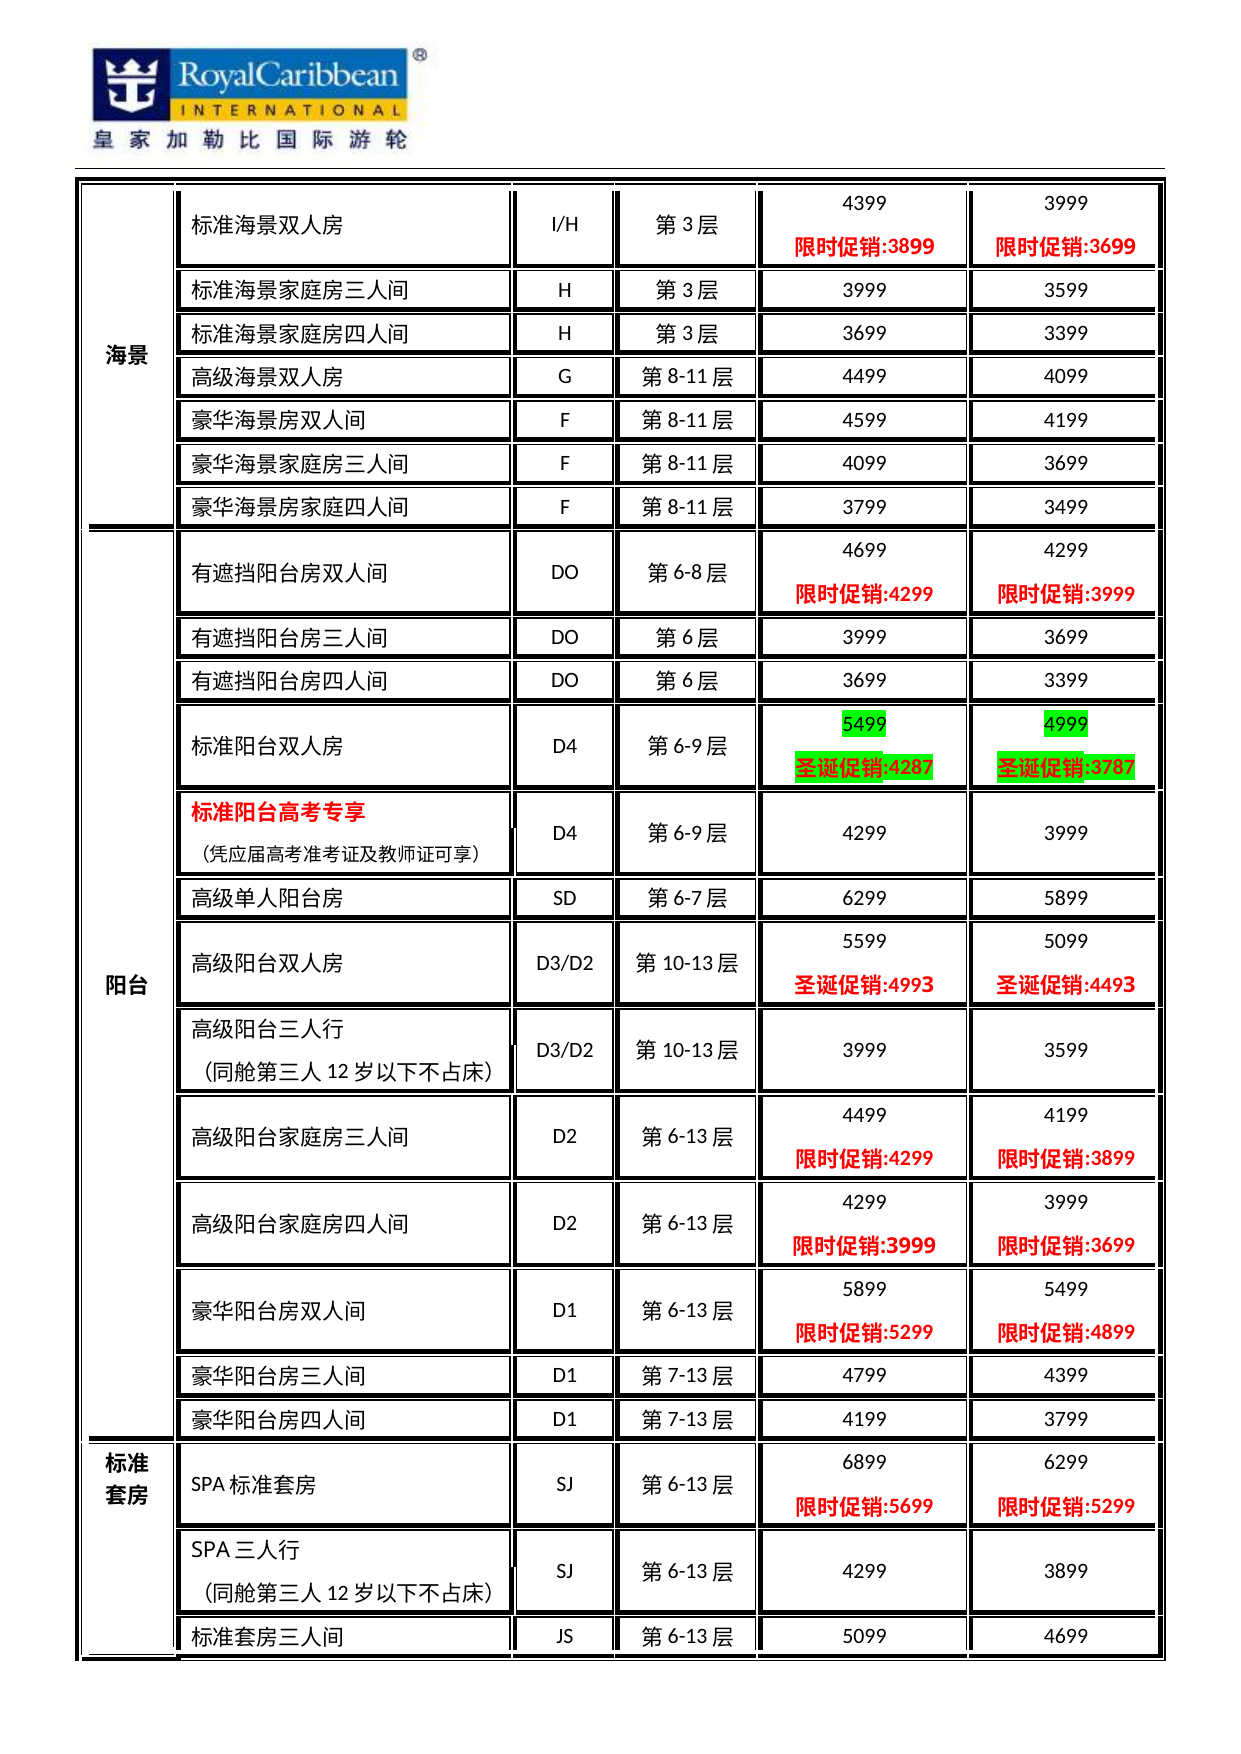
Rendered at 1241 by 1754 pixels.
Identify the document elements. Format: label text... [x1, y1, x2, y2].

table_cell 标准 套房 [79, 1436, 177, 1653]
table_cell 标准套房三人间 [177, 1615, 513, 1653]
table_cell D1 [517, 1270, 612, 1349]
table_cell 4699 [970, 1610, 1162, 1653]
table_cell 6299 [970, 1436, 1162, 1480]
table_cell 4299 [763, 1183, 966, 1219]
table_cell 3799 [970, 1393, 1162, 1436]
table_cell 限时促销:3699 [973, 220, 1158, 263]
table_cell 有遮挡阳台房三人间 [181, 619, 509, 654]
table_cell 限时促销:4299 [763, 568, 966, 611]
table_cell DO [517, 662, 612, 698]
table_cell D2 [517, 1183, 612, 1262]
table_cell 第6层 [620, 619, 755, 654]
table_cell 限时促销:4299 [763, 1132, 966, 1176]
table_cell 第10-13层 [620, 1010, 755, 1089]
table_cell 海景 [79, 181, 177, 524]
table_cell F [517, 488, 612, 524]
table_cell 限时促销:5699 [763, 1480, 966, 1523]
table_cell 3599 [970, 1002, 1162, 1089]
table_cell 5099 [759, 1610, 969, 1653]
table_cell H [517, 271, 612, 307]
table_cell 3999 [763, 619, 966, 654]
table_cell 第8-11层 [620, 358, 755, 394]
table_cell 第7-13层 [620, 1401, 755, 1436]
table_cell 3499 [970, 481, 1162, 524]
table_cell D2 [517, 1097, 612, 1176]
table_cell 豪华阳台房双人间 [181, 1270, 509, 1349]
table_cell SPA三人行 [181, 1531, 509, 1567]
table_cell 标准阳台双人房 [181, 706, 509, 785]
table_cell 限时促销:3899 [763, 220, 966, 263]
table_cell D1 [517, 1401, 612, 1436]
table_cell 圣诞促销:4993 [763, 959, 966, 1002]
table_cell 4399 [970, 1349, 1162, 1393]
table_cell 3699 [970, 437, 1162, 481]
table_cell （凭应届高考准考证及教师证可享） [181, 828, 509, 872]
table_cell 4099 [970, 350, 1162, 394]
table_cell 高级阳台双人房 [181, 923, 509, 1002]
table_cell 阳台 [79, 524, 177, 1436]
table_cell 4399 [759, 181, 969, 220]
table_cell DO [517, 619, 612, 654]
table_cell 第7-13层 [620, 1357, 755, 1393]
table_cell H [517, 315, 612, 350]
table_cell 第6-13层 [620, 1183, 755, 1262]
table_cell 3699 [763, 662, 966, 698]
table_cell 5599 [763, 923, 966, 958]
table_cell 限时促销:4899 [973, 1306, 1158, 1349]
table_cell 第6层 [620, 662, 755, 698]
table_cell 3799 [763, 488, 966, 524]
table_cell 第8-11层 [620, 402, 755, 437]
table_cell 4599 [763, 402, 966, 437]
table_cell 4799 [763, 1357, 966, 1393]
table_cell D4 [517, 793, 612, 872]
table_cell 第6-13层 [616, 1610, 759, 1653]
table_cell 圣诞促销:4493 [973, 959, 1158, 1002]
table_cell SJ [517, 1444, 612, 1523]
table_cell 5899 [763, 1270, 966, 1306]
table_cell 第10-13层 [620, 923, 755, 1002]
table_cell 第8-11层 [620, 445, 755, 481]
table_cell 3899 [970, 1523, 1162, 1610]
table_cell 第8-11层 [620, 488, 755, 524]
table_cell 限时促销:3999 [763, 1219, 966, 1262]
table_cell 4099 [763, 445, 966, 481]
table_cell 第6-13层 [620, 1270, 755, 1349]
table_cell 限时促销:3999 [973, 568, 1158, 611]
table_cell F [517, 445, 612, 481]
table_cell 3399 [970, 654, 1162, 698]
table_cell 第6-13层 [620, 1444, 755, 1523]
table_cell 豪华海景家庭房三人间 [181, 445, 509, 481]
table_cell （同舱第三人12岁以下不占床） [181, 1567, 509, 1610]
table_cell D3/D2 [517, 923, 612, 1002]
table_cell 4199 [763, 1401, 966, 1436]
table_cell 高级阳台家庭房四人间 [181, 1183, 509, 1262]
table_cell 第6-9层 [620, 793, 755, 872]
table_cell 标准海景家庭房三人间 [181, 271, 509, 307]
table_cell 3699 [763, 315, 966, 350]
table_cell 标准海景双人房 [177, 181, 513, 263]
table_cell 标准海景家庭房四人间 [181, 315, 509, 350]
table_cell 高级海景双人房 [181, 358, 509, 394]
table_cell 5899 [970, 872, 1162, 915]
table_cell 第6-9层 [620, 706, 755, 785]
table_cell 限时促销:3699 [973, 1219, 1158, 1262]
table_cell F [517, 402, 612, 437]
table_cell 3999 [763, 271, 966, 307]
table_cell 第6-13层 [620, 1531, 755, 1610]
table_cell 4199 [970, 1089, 1162, 1132]
table_cell 限时促销:5299 [973, 1480, 1158, 1523]
table_cell 4299 [763, 793, 966, 872]
table_cell 豪华阳台房四人间 [181, 1401, 509, 1436]
table_cell 4699 [763, 532, 966, 567]
table_cell 有遮挡阳台房双人间 [181, 532, 509, 611]
table_cell 4299 [970, 524, 1162, 567]
table_cell D4 [517, 706, 612, 785]
table_cell （同舱第三人12岁以下不占床） [181, 1045, 509, 1089]
table_cell 3399 [970, 307, 1162, 350]
table_cell I/H [513, 181, 616, 263]
table_cell 3699 [970, 611, 1162, 654]
table_cell 6299 [763, 880, 966, 915]
table_cell 第6-7层 [620, 880, 755, 915]
table_cell 第3层 [620, 271, 755, 307]
table_cell 3999 [970, 785, 1162, 872]
table_cell 5099 [970, 915, 1162, 958]
table_cell DO [517, 532, 612, 611]
table_cell D1 [517, 1357, 612, 1393]
table_cell SD [517, 880, 612, 915]
table_cell 3999 [970, 185, 1158, 220]
table_cell JS [513, 1610, 616, 1653]
table_cell 高级阳台三人行 [181, 1010, 509, 1045]
picture [75, 17, 438, 168]
table_cell 第6-13层 [620, 1097, 755, 1176]
table_cell 有遮挡阳台房四人间 [181, 662, 509, 698]
table_cell 3999 [763, 1010, 966, 1089]
table_cell 高级单人阳台房 [181, 880, 509, 915]
table_cell 限时促销:3899 [973, 1132, 1158, 1176]
table_cell 4999 [970, 698, 1162, 741]
table_cell 3999 [970, 1176, 1162, 1219]
table_cell 第3层 [620, 315, 755, 350]
table_cell 第3层 [616, 181, 759, 263]
table_cell 限时促销:5299 [763, 1306, 966, 1349]
table_cell 4199 [970, 394, 1162, 437]
table_cell 豪华海景房家庭四人间 [181, 488, 509, 524]
table_cell 豪华阳台房三人间 [181, 1357, 509, 1393]
table_cell 5499 [763, 706, 966, 741]
table_cell SJ [517, 1531, 612, 1610]
table_cell 豪华海景房双人间 [181, 402, 509, 437]
table_cell 3599 [970, 264, 1162, 307]
table_cell 高级阳台家庭房三人间 [181, 1097, 509, 1176]
table_cell 6899 [763, 1444, 966, 1480]
table_cell 圣诞促销:3787 [973, 741, 1158, 785]
table_cell 第6-8层 [620, 532, 755, 611]
table_cell 5499 [970, 1263, 1162, 1306]
table_cell 圣诞促销:4287 [763, 741, 966, 785]
table_cell 4499 [763, 358, 966, 394]
table_cell G [517, 358, 612, 394]
table_cell D3/D2 [517, 1010, 612, 1089]
table_cell 4499 [763, 1097, 966, 1132]
table_cell SPA标准套房 [181, 1444, 509, 1523]
table_cell 标准阳台高考专享 [181, 793, 509, 828]
table_cell 4299 [763, 1531, 966, 1610]
